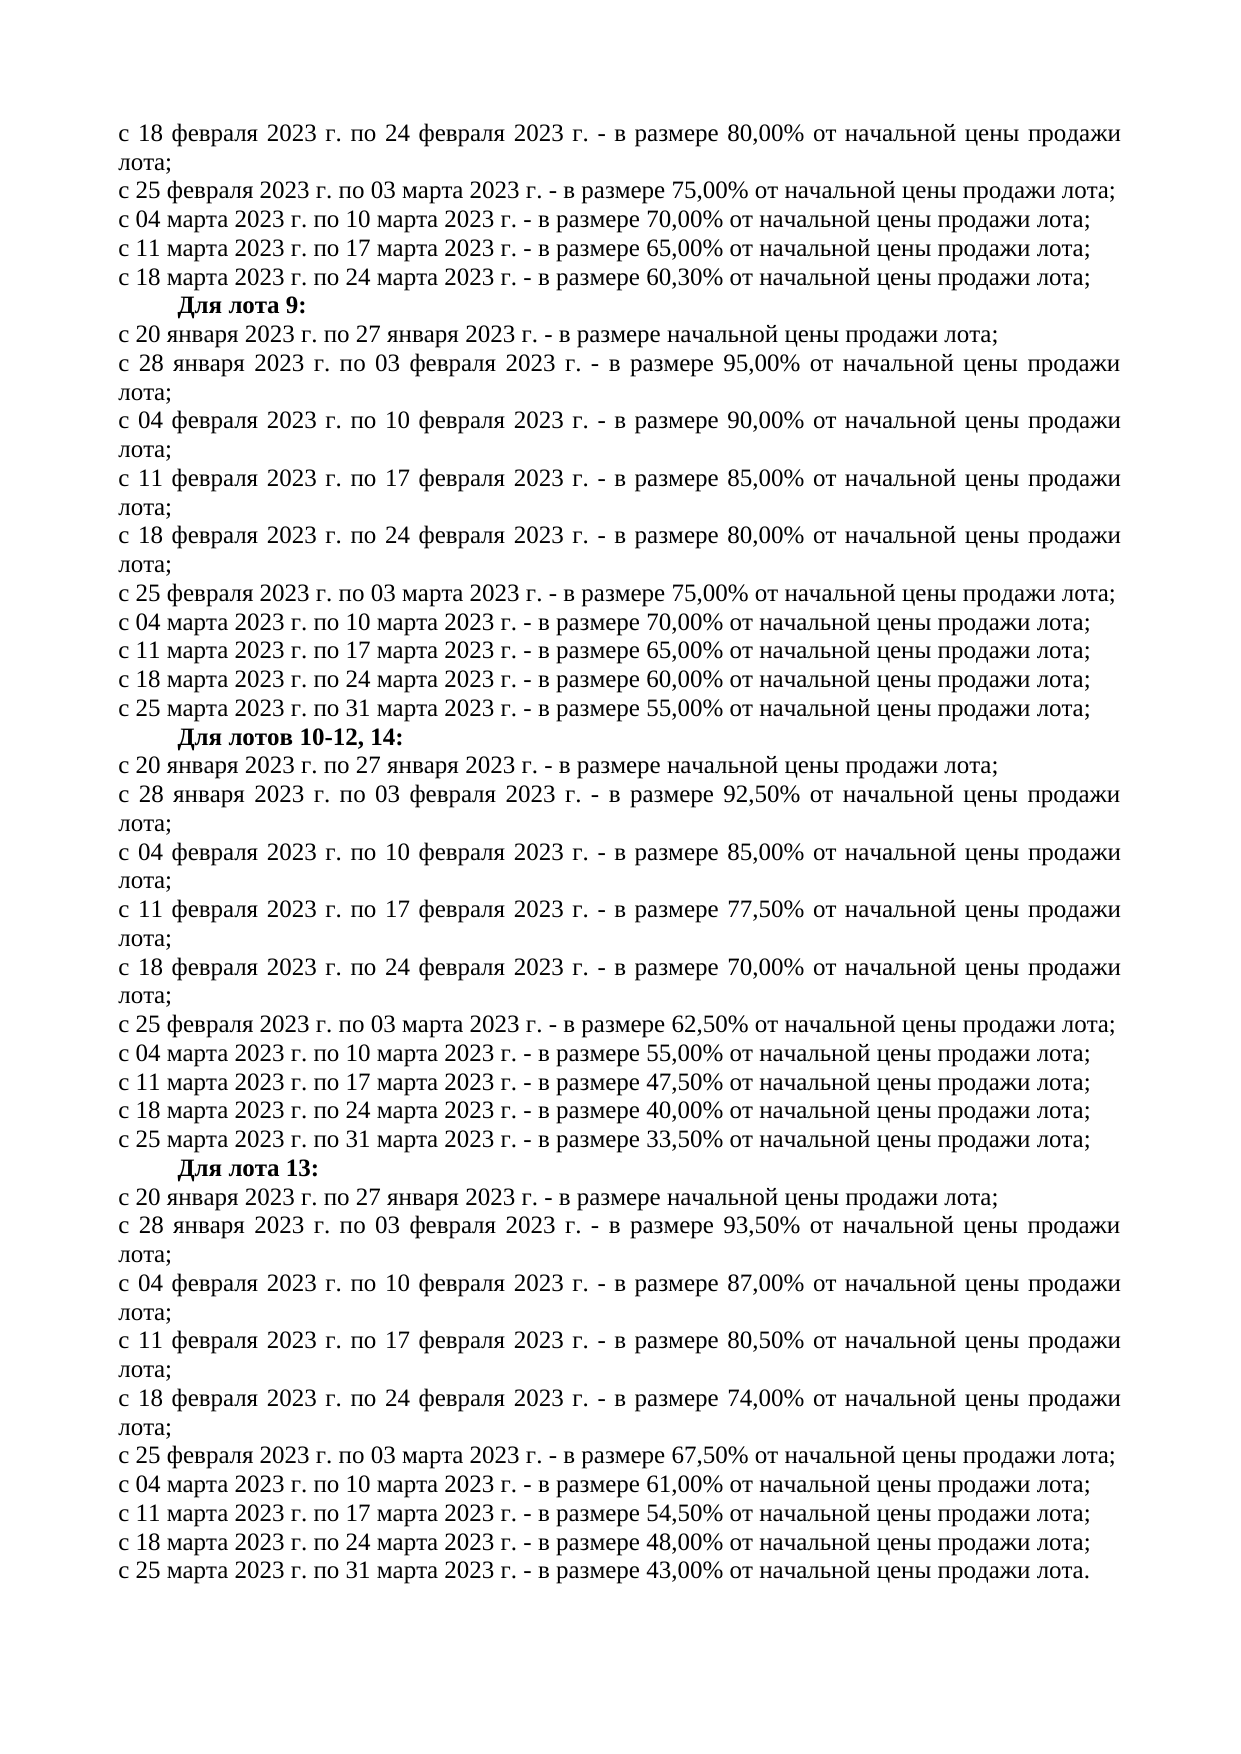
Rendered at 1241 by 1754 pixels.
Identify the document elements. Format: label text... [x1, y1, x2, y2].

text с 18 марта 2023 г. по 24 марта 2023 г. - в размере 60,30% от начальной цены продажи лота; [118, 262, 1122, 291]
text с 25 марта 2023 г. по 31 марта 2023 г. - в размере 43,00% от начальной цены продажи лота. [118, 1556, 1122, 1584]
text с 20 января 2023 г. по 27 января 2023 г. - в размере начальной цены продажи лота; [118, 1182, 1122, 1211]
text с 18 марта 2023 г. по 24 марта 2023 г. - в размере 40,00% от начальной цены продажи лота; [118, 1096, 1122, 1124]
text с 28 января 2023 г. по 03 февраля 2023 г. - в размере 95,00% от начальной цены продажи лота; [118, 348, 1122, 406]
text с 25 февраля 2023 г. по 03 марта 2023 г. - в размере 62,50% от начальной цены продажи лота; [118, 1009, 1122, 1038]
text с 25 февраля 2023 г. по 03 марта 2023 г. - в размере 75,00% от начальной цены продажи лота; [118, 176, 1122, 204]
text с 11 марта 2023 г. по 17 марта 2023 г. - в размере 65,00% от начальной цены продажи лота; [118, 636, 1122, 664]
text Для лотов 10-12, 14: [118, 722, 1122, 751]
text с 04 марта 2023 г. по 10 марта 2023 г. - в размере 70,00% от начальной цены продажи лота; [118, 204, 1122, 233]
text с 18 февраля 2023 г. по 24 февраля 2023 г. - в размере 70,00% от начальной цены продажи лота; [118, 952, 1122, 1009]
text с 28 января 2023 г. по 03 февраля 2023 г. - в размере 93,50% от начальной цены продажи лота; [118, 1211, 1122, 1268]
text Для лота 9: [118, 291, 1122, 319]
text с 18 марта 2023 г. по 24 марта 2023 г. - в размере 60,00% от начальной цены продажи лота; [118, 664, 1122, 693]
text с 04 марта 2023 г. по 10 марта 2023 г. - в размере 70,00% от начальной цены продажи лота; [118, 607, 1122, 636]
text с 18 февраля 2023 г. по 24 февраля 2023 г. - в размере 74,00% от начальной цены продажи лота; [118, 1383, 1122, 1441]
text Для лота 13: [118, 1153, 1122, 1182]
text с 11 марта 2023 г. по 17 марта 2023 г. - в размере 54,50% от начальной цены продажи лота; [118, 1498, 1122, 1527]
text с 04 марта 2023 г. по 10 марта 2023 г. - в размере 55,00% от начальной цены продажи лота; [118, 1038, 1122, 1067]
text с 25 марта 2023 г. по 31 марта 2023 г. - в размере 33,50% от начальной цены продажи лота; [118, 1124, 1122, 1153]
text с 18 февраля 2023 г. по 24 февраля 2023 г. - в размере 80,00% от начальной цены продажи лота; [118, 521, 1122, 578]
text с 18 февраля 2023 г. по 24 февраля 2023 г. - в размере 80,00% от начальной цены продажи лота; [118, 118, 1122, 176]
text с 04 февраля 2023 г. по 10 февраля 2023 г. - в размере 90,00% от начальной цены продажи лота; [118, 406, 1122, 463]
text с 20 января 2023 г. по 27 января 2023 г. - в размере начальной цены продажи лота; [118, 751, 1122, 779]
text с 25 февраля 2023 г. по 03 марта 2023 г. - в размере 67,50% от начальной цены продажи лота; [118, 1441, 1122, 1469]
text с 11 февраля 2023 г. по 17 февраля 2023 г. - в размере 85,00% от начальной цены продажи лота; [118, 463, 1122, 521]
text с 11 февраля 2023 г. по 17 февраля 2023 г. - в размере 80,50% от начальной цены продажи лота; [118, 1326, 1122, 1383]
text с 11 марта 2023 г. по 17 марта 2023 г. - в размере 47,50% от начальной цены продажи лота; [118, 1067, 1122, 1096]
text с 11 февраля 2023 г. по 17 февраля 2023 г. - в размере 77,50% от начальной цены продажи лота; [118, 894, 1122, 952]
text с 11 марта 2023 г. по 17 марта 2023 г. - в размере 65,00% от начальной цены продажи лота; [118, 233, 1122, 262]
text с 04 февраля 2023 г. по 10 февраля 2023 г. - в размере 85,00% от начальной цены продажи лота; [118, 837, 1122, 894]
text с 04 февраля 2023 г. по 10 февраля 2023 г. - в размере 87,00% от начальной цены продажи лота; [118, 1268, 1122, 1326]
text с 25 марта 2023 г. по 31 марта 2023 г. - в размере 55,00% от начальной цены продажи лота; [118, 693, 1122, 722]
text с 28 января 2023 г. по 03 февраля 2023 г. - в размере 92,50% от начальной цены продажи лота; [118, 779, 1122, 837]
text с 20 января 2023 г. по 27 января 2023 г. - в размере начальной цены продажи лота; [118, 319, 1122, 348]
text с 04 марта 2023 г. по 10 марта 2023 г. - в размере 61,00% от начальной цены продажи лота; [118, 1469, 1122, 1498]
text с 25 февраля 2023 г. по 03 марта 2023 г. - в размере 75,00% от начальной цены продажи лота; [118, 578, 1122, 607]
text с 18 марта 2023 г. по 24 марта 2023 г. - в размере 48,00% от начальной цены продажи лота; [118, 1527, 1122, 1556]
